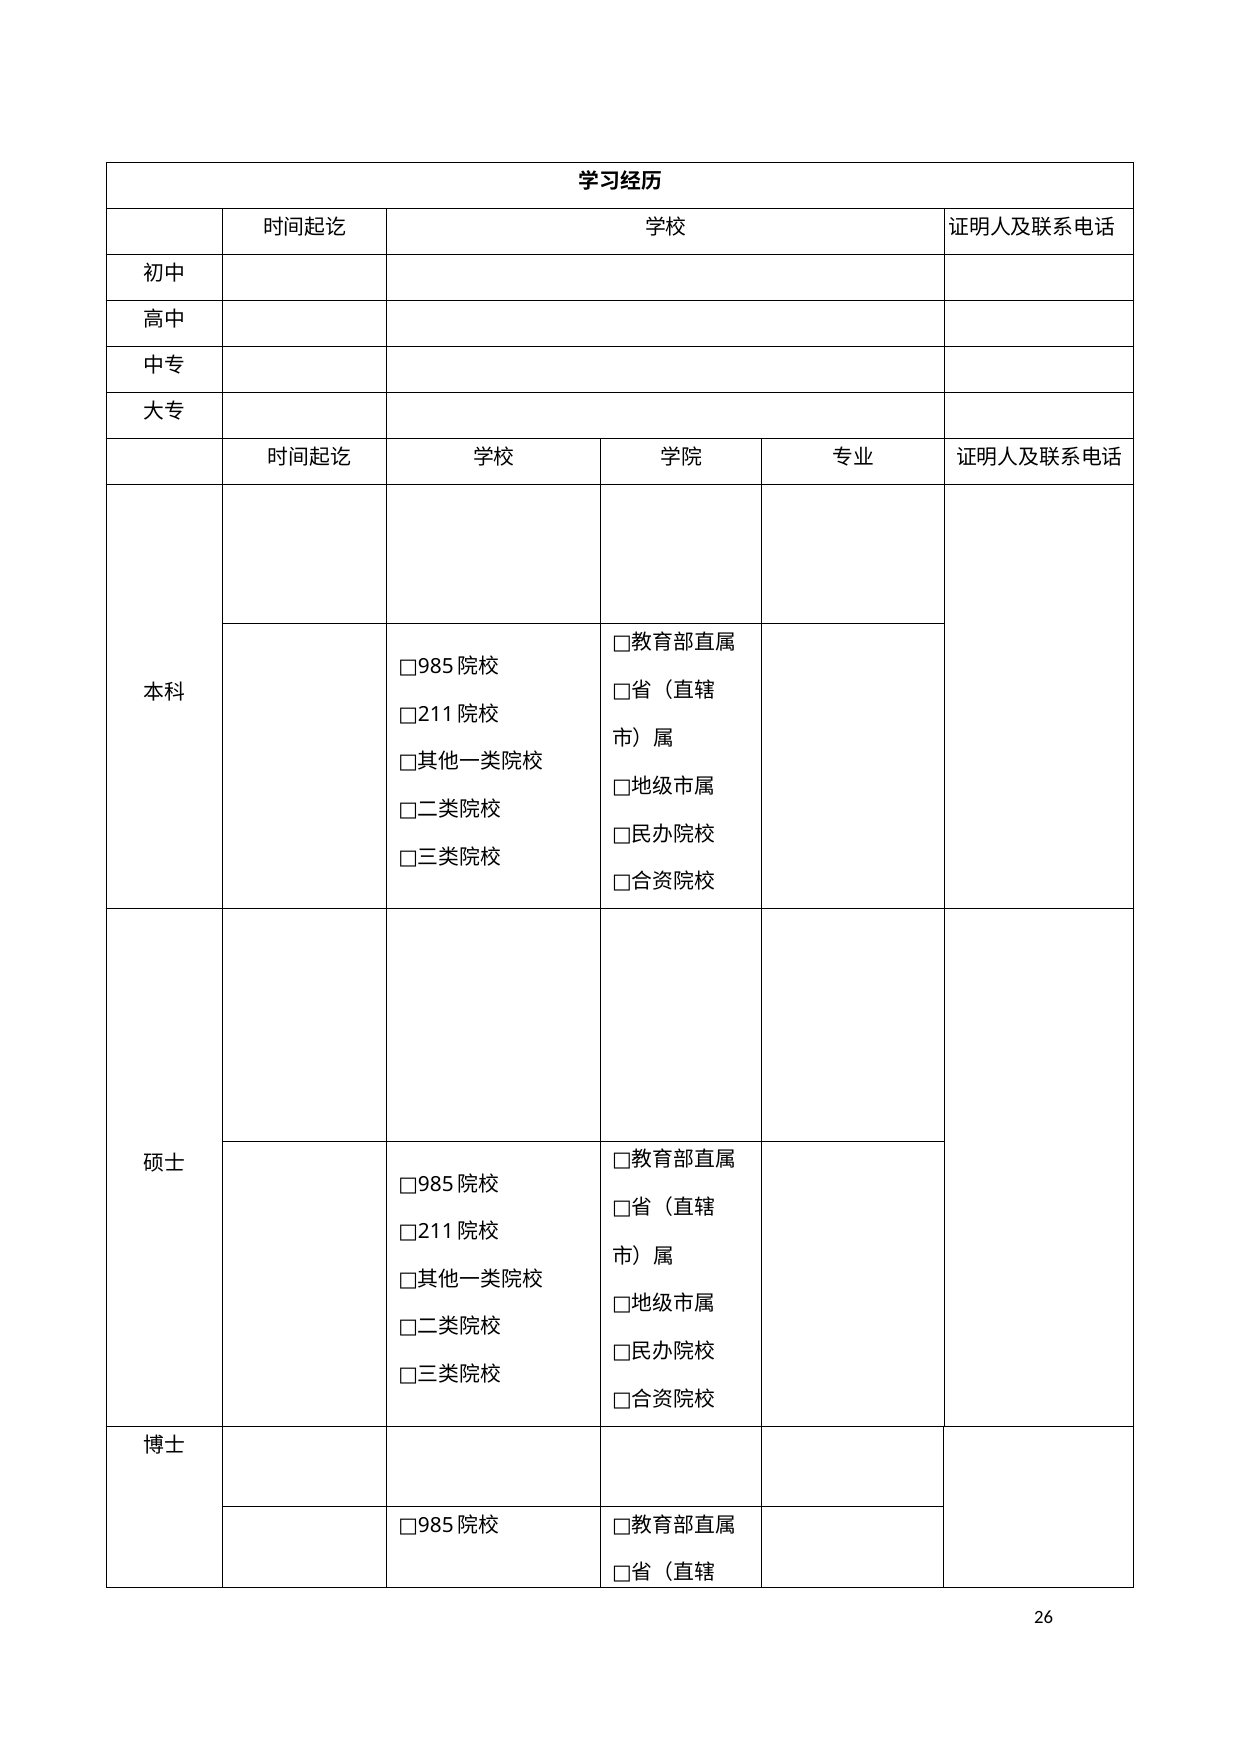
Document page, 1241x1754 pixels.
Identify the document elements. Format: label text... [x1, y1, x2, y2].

table_cell [762, 1507, 943, 1587]
table_cell [387, 1427, 600, 1506]
table_cell [945, 393, 1133, 438]
table_cell [762, 1427, 943, 1506]
table_cell [223, 624, 386, 908]
table_cell 学校 [387, 209, 944, 254]
table_cell 本科 [107, 485, 222, 908]
table_cell [107, 439, 222, 484]
table_cell 时间起讫 [223, 439, 386, 484]
table_cell [387, 301, 944, 346]
table_cell [223, 393, 386, 438]
table_cell □教育部直属 □省（直辖市）属 □地级市属 □民办院校 □合资院校 [601, 624, 761, 908]
table_cell [387, 347, 944, 392]
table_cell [387, 1507, 600, 1587]
table_cell [762, 909, 944, 1141]
table_cell [945, 301, 1133, 346]
table_cell [223, 1507, 386, 1587]
table_cell [387, 909, 600, 1141]
table_cell [944, 1427, 1133, 1587]
table_cell [945, 347, 1133, 392]
table_cell [601, 909, 761, 1141]
table_cell 学校 [387, 439, 600, 484]
table_cell [945, 909, 1133, 1426]
table_cell [601, 1427, 761, 1506]
table_cell [762, 624, 944, 908]
table_cell [601, 485, 761, 623]
table_cell [945, 485, 1133, 908]
table_cell [223, 1427, 386, 1506]
table_cell 学院 [601, 439, 761, 484]
table_cell [762, 1142, 944, 1426]
table_cell 高中 [107, 301, 222, 346]
table_cell 中专 [107, 347, 222, 392]
table_cell 大专 [107, 393, 222, 438]
table_cell 硕士 [107, 909, 222, 1426]
table_cell [107, 209, 222, 254]
table_cell [387, 485, 600, 623]
table_cell 专业 [762, 439, 944, 484]
table_cell □985院校 □211院校 □其他一类院校 □二类院校 □三类院校 [387, 1142, 600, 1426]
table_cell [601, 1507, 761, 1587]
table_cell [223, 255, 386, 300]
table_cell [223, 1142, 386, 1426]
table_cell 证明人及联系电话 [945, 439, 1133, 484]
table_cell 博士 [107, 1427, 222, 1587]
table_cell [223, 301, 386, 346]
table_cell [387, 393, 944, 438]
table_cell [223, 485, 386, 623]
table_cell [387, 255, 944, 300]
table_cell 学习经历 [107, 163, 1133, 208]
table_cell [223, 909, 386, 1141]
table_cell [223, 347, 386, 392]
table_cell □985院校 □211院校 □其他一类院校 □二类院校 □三类院校 [387, 624, 600, 908]
table_cell 证明人及联系电话 [945, 209, 1133, 254]
table_cell 初中 [107, 255, 222, 300]
table_cell [762, 485, 944, 623]
table_cell 时间起讫 [223, 209, 386, 254]
table_cell □教育部直属 □省（直辖市）属 □地级市属 □民办院校 □合资院校 [601, 1142, 761, 1426]
table_cell [945, 255, 1133, 300]
